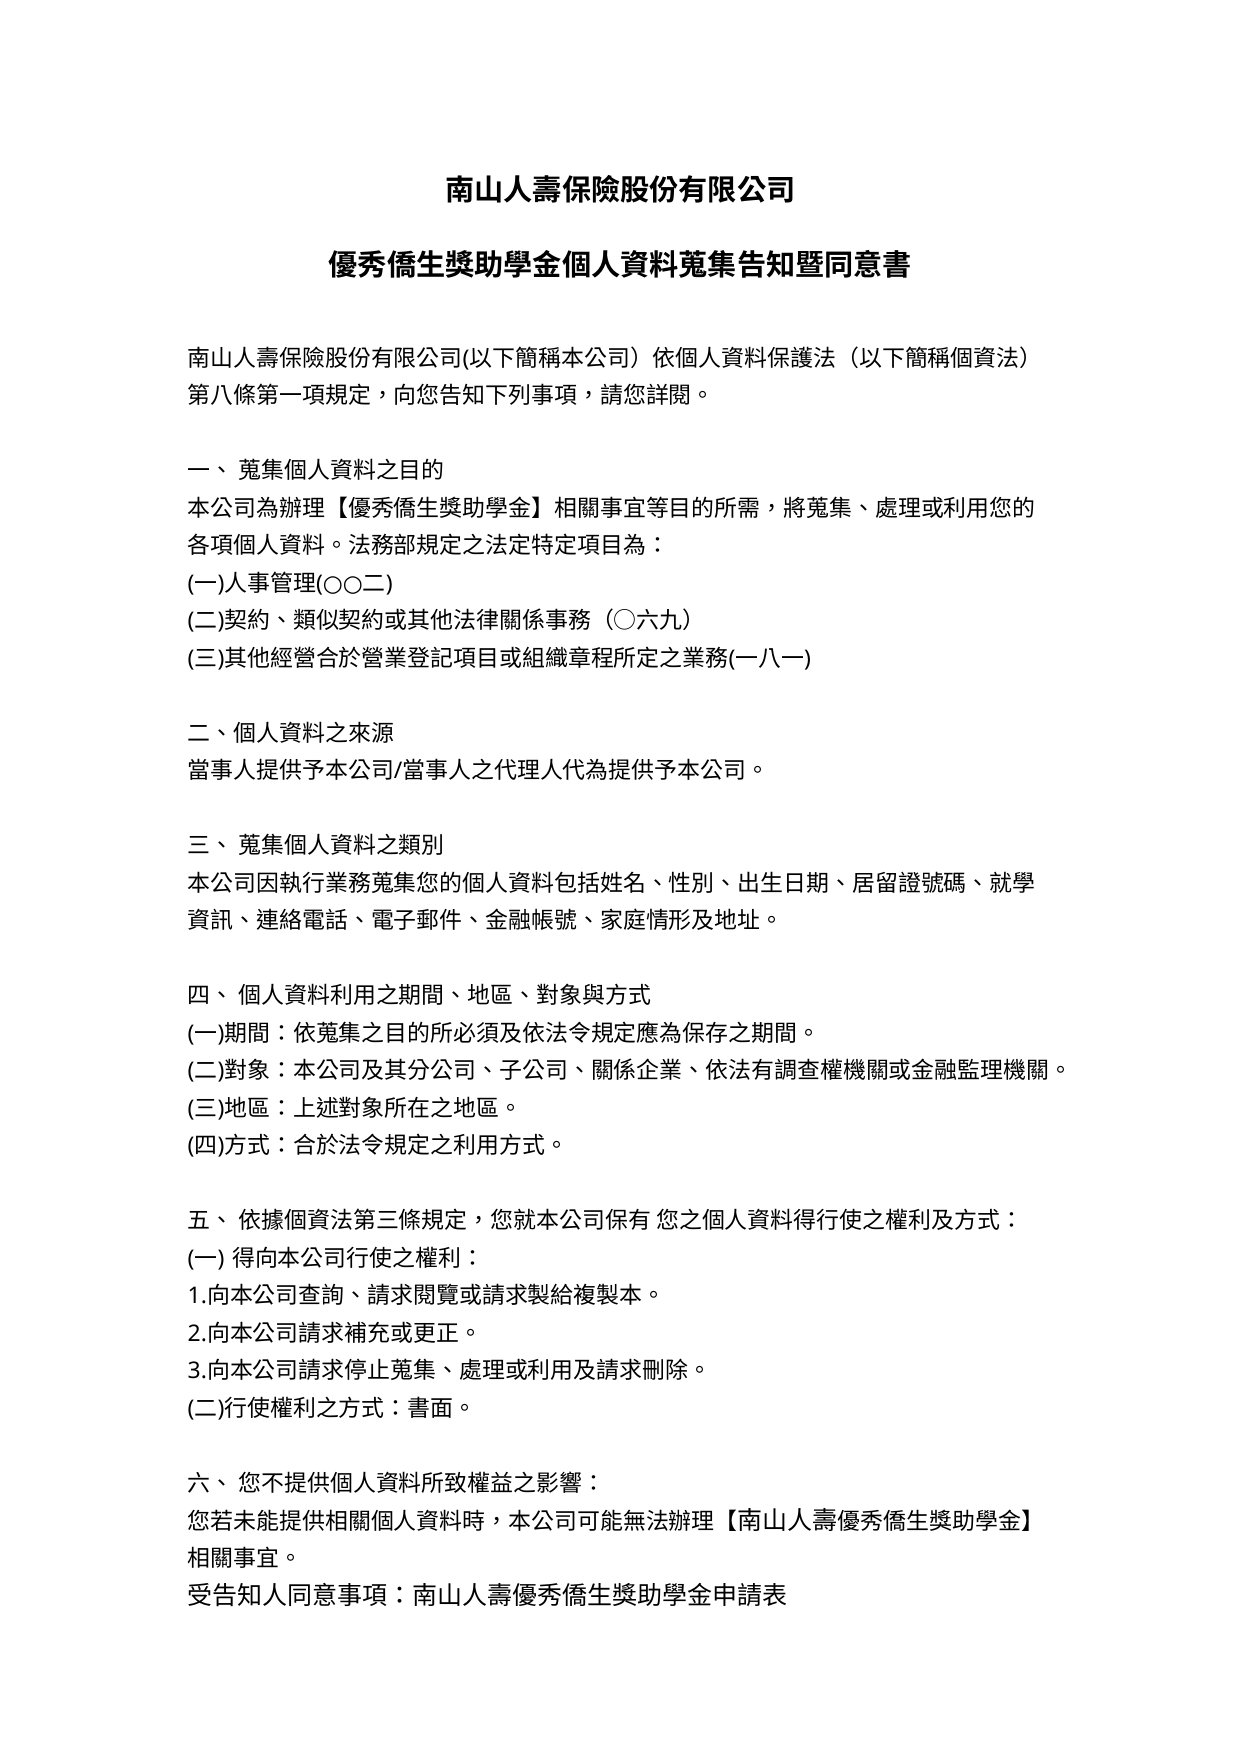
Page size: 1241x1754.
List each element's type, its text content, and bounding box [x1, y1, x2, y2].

text 四、 個人資料利用之期間、地區、對象與方式 [187, 975, 1053, 1013]
text 當事人提供予本公司/當事人之代理人代為提供予本公司。 [187, 750, 1053, 788]
text 六、 您不提供個人資料所致權益之影響： [187, 1463, 1053, 1500]
text 五、 依據個資法第三條規定，您就本公司保有 您之個人資料得行使之權利及方式： [187, 1200, 1053, 1238]
text 受告知人同意事項：南山人壽優秀僑生獎助學金申請表 [187, 1575, 1053, 1613]
text 3.向本公司請求停止蒐集、處理或利用及請求刪除。 [187, 1350, 1053, 1388]
text (三)地區：上述對象所在之地區。 [187, 1088, 1053, 1125]
text 南山人壽保險股份有限公司 [187, 150, 1053, 225]
text 本公司為辦理【優秀僑生獎助學金】相關事宜等目的所需，將蒐集、處理或利用您的各項個人資料。法務部規定之法定特定項目為： [187, 488, 1053, 563]
text (一)期間：依蒐集之目的所必須及依法令規定應為保存之期間。 [187, 1013, 1053, 1050]
text 三、 蒐集個人資料之類別 [187, 825, 1053, 863]
text (三)其他經營合於營業登記項目或組織章程所定之業務(一八一) [187, 638, 1053, 675]
text 優秀僑生獎助學金個人資料蒐集告知暨同意書 [187, 225, 1053, 300]
text 南山人壽保險股份有限公司(以下簡稱本公司）依個人資料保護法（以下簡稱個資法）第八條第一項規定，向您告知下列事項，請您詳閱。 [187, 338, 1053, 413]
text 2.向本公司請求補充或更正。 [187, 1313, 1053, 1350]
text (二)契約、類似契約或其他法律關係事務（○六九） [187, 600, 1053, 638]
text (一) 得向本公司行使之權利： [187, 1238, 1053, 1275]
text 您若未能提供相關個人資料時，本公司可能無法辦理【南山人壽優秀僑生獎助學金】相關事宜。 [187, 1500, 1053, 1575]
text (二)對象：本公司及其分公司、子公司、關係企業、依法有調查權機關或金融監理機關。 [187, 1050, 1053, 1088]
text 一、 蒐集個人資料之目的 [187, 450, 1053, 488]
text 二、個人資料之來源 [187, 713, 1053, 750]
text (一)人事管理(○○二) [187, 563, 1053, 600]
text 本公司因執行業務蒐集您的個人資料包括姓名、性別、出生日期、居留證號碼、就學資訊、連絡電話、電子郵件、金融帳號、家庭情形及地址。 [187, 863, 1053, 938]
text (二)行使權利之方式：書面。 [187, 1388, 1053, 1425]
text (四)方式：合於法令規定之利用方式。 [187, 1125, 1053, 1163]
text 1.向本公司查詢、請求閱覽或請求製給複製本。 [187, 1275, 1053, 1313]
